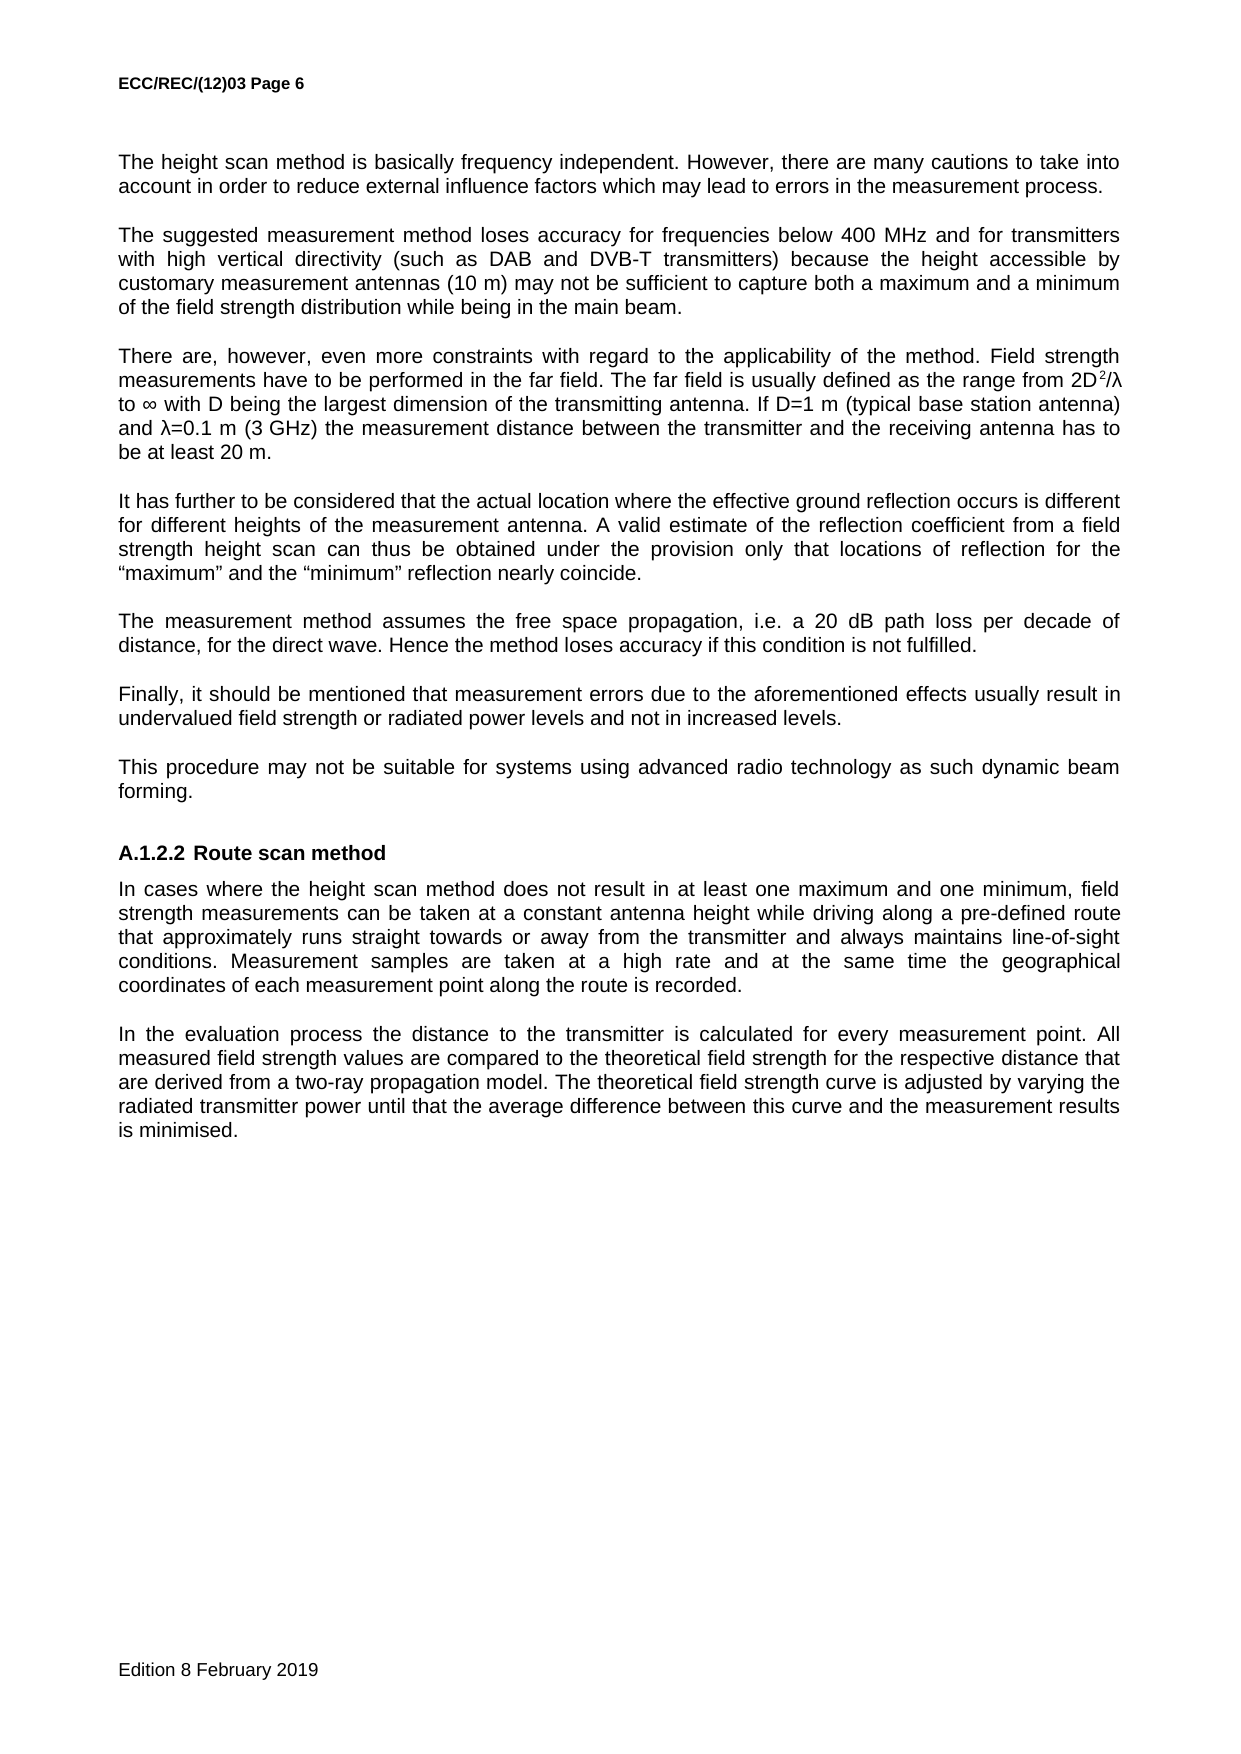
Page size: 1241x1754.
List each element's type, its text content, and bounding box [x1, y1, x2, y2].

text There are, however, even more constraints with regard to the applicability of the method. Field strength measurements have to be performed in the far field. The far field is usually defined as the range from 2D2/λ to ∞ with D being the largest dimension of the transmitting antenna. If D=1 m (typical base station antenna) and λ=0.1 m (3 GHz) the measurement distance between the transmitter and the receiving antenna has to be at least 20 m. [118, 344, 1122, 463]
text It has further to be considered that the actual location where the effective ground reflection occurs is different for different heights of the measurement antenna. A valid estimate of the reflection coefficient from a field strength height scan can thus be obtained under the provision only that locations of reflection for the “maximum” and the “minimum” reflection nearly coincide. [118, 488, 1122, 584]
text The suggested measurement method loses accuracy for frequencies below 400 MHz and for transmitters with high vertical directivity (such as DAB and DVB-T transmitters) because the height accessible by customary measurement antennas (10 m) may not be sufficient to capture both a maximum and a minimum of the field strength distribution while being in the main beam. [118, 223, 1122, 319]
subtitle Route scan method [118, 841, 1122, 864]
text In the evaluation process the distance to the transmitter is calculated for every measurement point. All measured field strength values are compared to the theoretical field strength for the respective distance that are derived from a two-ray propagation model. The theoretical field strength curve is adjusted by varying the radiated transmitter power until that the average difference between this curve and the measurement results is minimised. [118, 1022, 1122, 1142]
text The height scan method is basically frequency independent. However, there are many cautions to take into account in order to reduce external influence factors which may lead to errors in the measurement process. [118, 150, 1122, 198]
text Finally, it should be mentioned that measurement errors due to the aforementioned effects usually result in undervalued field strength or radiated power levels and not in increased levels. [118, 682, 1122, 730]
text This procedure may not be suitable for systems using advanced radio technology as such dynamic beam forming. [118, 755, 1122, 803]
text In cases where the height scan method does not result in at least one maximum and one minimum, field strength measurements can be taken at a constant antenna height while driving along a pre-defined route that approximately runs straight towards or away from the transmitter and always maintains line-of-sight conditions. Measurement samples are taken at a high rate and at the same time the geographical coordinates of each measurement point along the route is recorded. [118, 877, 1122, 997]
text The measurement method assumes the free space propagation, i.e. a 20 dB path loss per decade of distance, for the direct wave. Hence the method loses accuracy if this condition is not fulfilled. [118, 609, 1122, 657]
